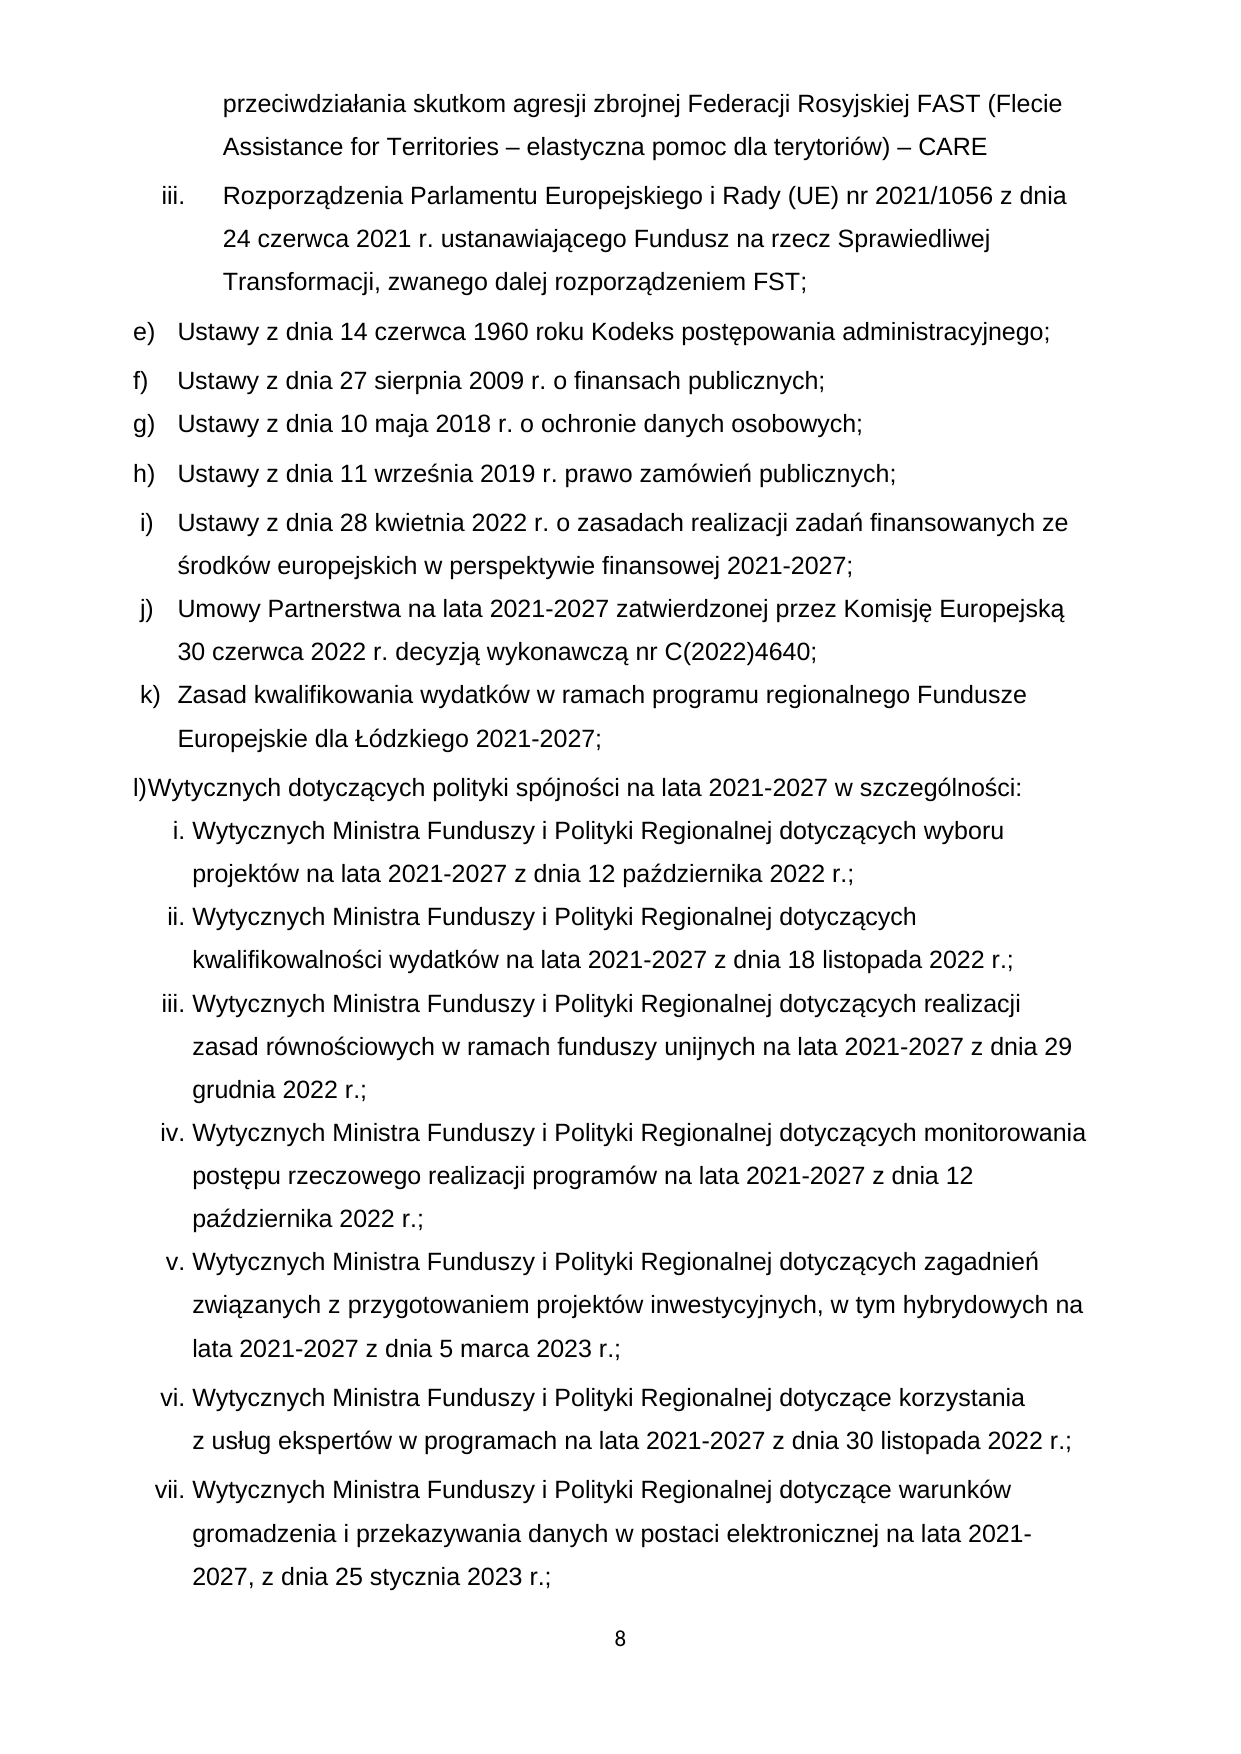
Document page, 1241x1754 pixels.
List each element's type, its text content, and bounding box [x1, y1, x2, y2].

list Wytycznych Ministra Funduszy i Polityki Regionalnej dotyczące korzystania z usług ekspertów w programach na lata 2021-2027 z dnia 30 listopada 2022 r.; [185, 1383, 1093, 1455]
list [185, 89, 1093, 161]
list Umowy Partnerstwa na lata 2021-2027 zatwierdzonej przez Komisję Europejską 30 czerwca 2022 r. decyzją wykonawczą nr C(2022)4640; [140, 594, 1093, 666]
list Wytycznych Ministra Funduszy i Polityki Regionalnej dotyczące warunków gromadzenia i przekazywania danych w postaci elektronicznej na lata 2021-2027, z dnia 25 stycznia 2023 r.; [185, 1476, 1093, 1591]
list Wytycznych Ministra Funduszy i Polityki Regionalnej dotyczących kwalifikowalności wydatków na lata 2021-2027 z dnia 18 listopada 2022 r.; [185, 902, 1093, 974]
list Wytycznych Ministra Funduszy i Polityki Regionalnej dotyczących realizacji zasad równościowych w ramach funduszy unijnych na lata 2021-2027 z dnia 29 grudnia 2022 r.; [185, 989, 1093, 1104]
list Wytycznych Ministra Funduszy i Polityki Regionalnej dotyczących zagadnień związanych z przygotowaniem projektów inwestycyjnych, w tym hybrydowych na lata 2021-2027 z dnia 5 marca 2023 r.; [185, 1247, 1093, 1362]
list Ustawy z dnia 27 sierpnia 2009 r. o finansach publicznych; [133, 366, 1093, 395]
list Wytycznych dotyczących polityki spójności na lata 2021-2027 w szczególności: [133, 773, 1093, 802]
list Ustawy z dnia 11 września 2019 r. prawo zamówień publicznych; [133, 459, 1093, 487]
list Ustawy z dnia 14 czerwca 1960 roku Kodeks postępowania administracyjnego; [133, 317, 1093, 346]
list Wytycznych Ministra Funduszy i Polityki Regionalnej dotyczących monitorowania postępu rzeczowego realizacji programów na lata 2021-2027 z dnia 12 października 2022 r.; [185, 1118, 1093, 1233]
list Wytycznych Ministra Funduszy i Polityki Regionalnej dotyczących wyboru projektów na lata 2021-2027 z dnia 12 października 2022 r.; [185, 816, 1093, 888]
list Zasad kwalifikowania wydatków w ramach programu regionalnego Fundusze Europejskie dla Łódzkiego 2021-2027; [140, 681, 1093, 752]
list Rozporządzenia Parlamentu Europejskiego i Rady (UE) nr 2021/1056 z dnia 24 czerwca 2021 r. ustanawiającego Fundusz na rzecz Sprawiedliwej Transformacji, zwanego dalej rozporządzeniem FST; [185, 181, 1093, 296]
list Ustawy z dnia 10 maja 2018 r. o ochronie danych osobowych; [133, 409, 1093, 438]
list Ustawy z dnia 28 kwietnia 2022 r. o zasadach realizacji zadań finansowanych ze środków europejskich w perspektywie finansowej 2021-2027; [140, 508, 1093, 580]
